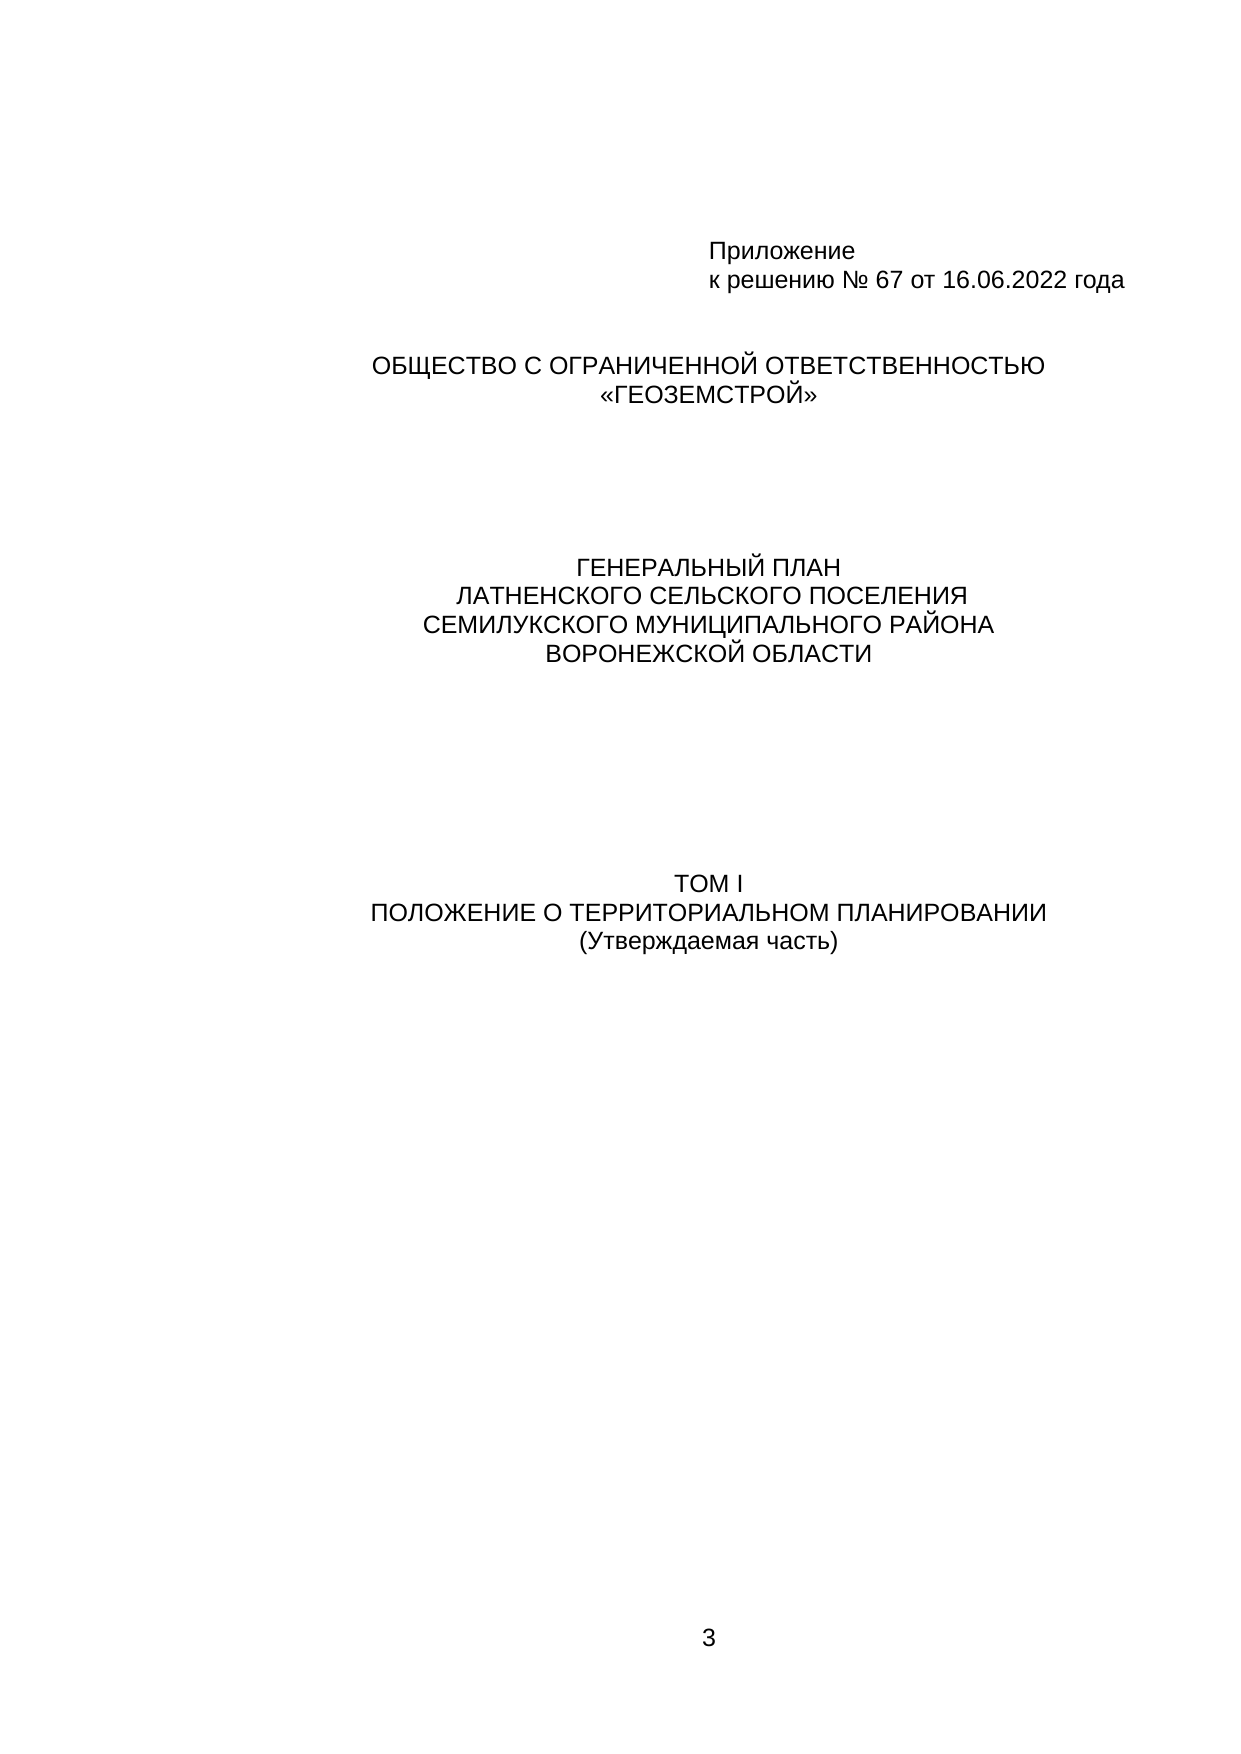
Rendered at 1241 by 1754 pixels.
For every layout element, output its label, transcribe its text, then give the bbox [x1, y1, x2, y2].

text ОБЩЕСТВО С ОГРАНИЧЕННОЙ ОТВЕТСТВЕННОСТЬЮ [177, 351, 1181, 380]
text «ГЕОЗЕМСТРОЙ» [177, 380, 1181, 409]
text ЛАТНЕНСКОГО СЕЛЬСКОГО ПОСЕЛЕНИЯ [177, 581, 1181, 610]
text ГЕНЕРАЛЬНЫЙ ПЛАН [177, 552, 1181, 581]
text ТОМ I [177, 869, 1181, 897]
text (Утверждаемая часть) [177, 926, 1181, 955]
text ПОЛОЖЕНИЕ О ТЕРРИТОРИАЛЬНОМ ПЛАНИРОВАНИИ [177, 897, 1181, 926]
text СЕМИЛУКСКОГО МУНИЦИПАЛЬНОГО РАЙОНА [177, 610, 1181, 639]
text Приложение [709, 236, 1181, 265]
text ВОРОНЕЖСКОЙ ОБЛАСТИ [177, 639, 1181, 667]
text к решению № 67 от 16.06.2022 года [709, 265, 1181, 294]
